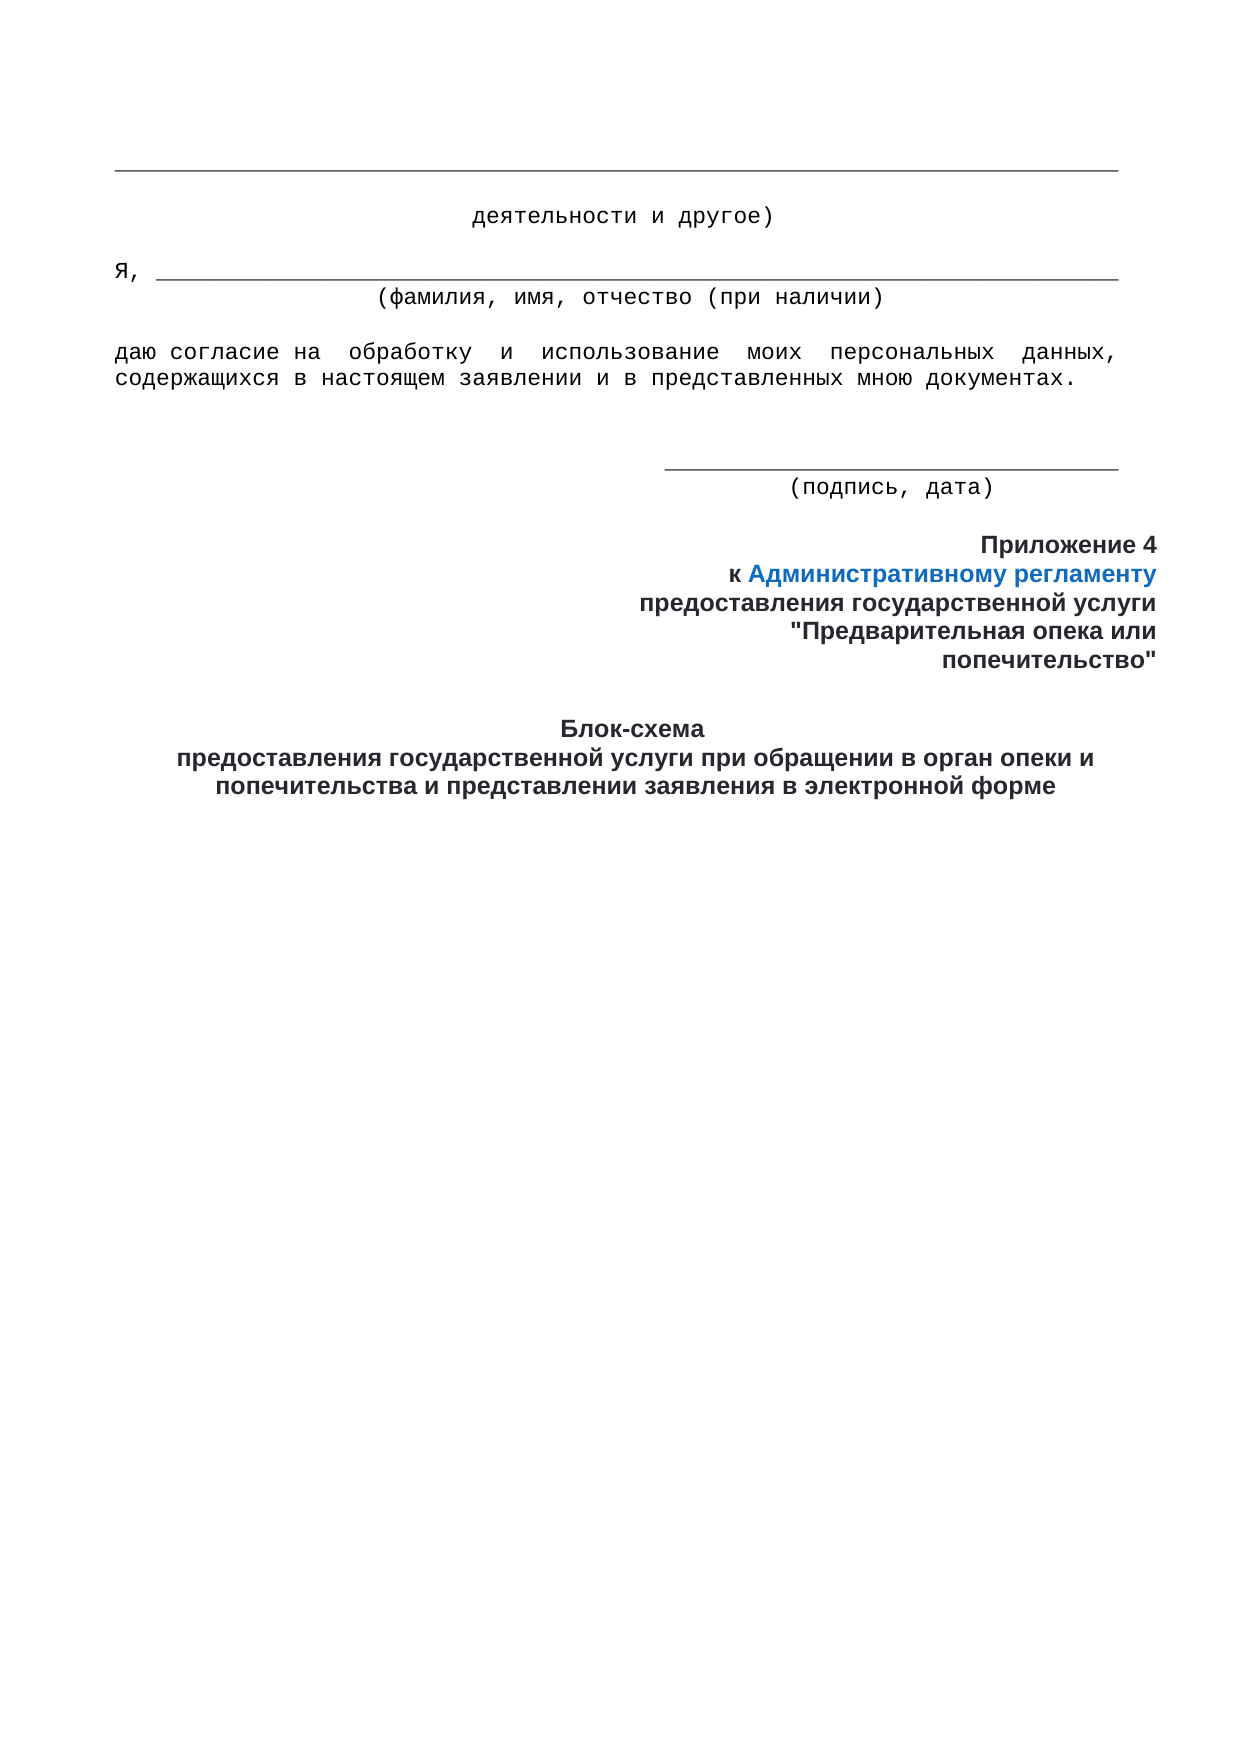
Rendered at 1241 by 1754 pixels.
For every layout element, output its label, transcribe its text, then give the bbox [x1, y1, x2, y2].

text (фамилия, имя, отчество (при наличии) [114, 285, 1157, 311]
text деятельности и другое) [114, 205, 1157, 231]
subtitle Блок-схема предоставления государственной услуги при обращении в орган опеки и попечительства и представлении заявления в электронной форме [114, 714, 1157, 800]
text даю согласие на обработку и использование моих персональных данных, [114, 340, 1157, 366]
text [114, 150, 1157, 176]
text содержащихся в настоящем заявлении и в представленных мною документах. [114, 366, 1157, 392]
text _________________________________ [114, 449, 1157, 475]
text Приложение 4 к Административному регламенту предоставления государственной услуги "Предварительная опека или попечительство" [114, 530, 1157, 674]
text (подпись, дата) [114, 475, 1157, 501]
text Я, ______________________________________________________________________ [114, 259, 1157, 285]
